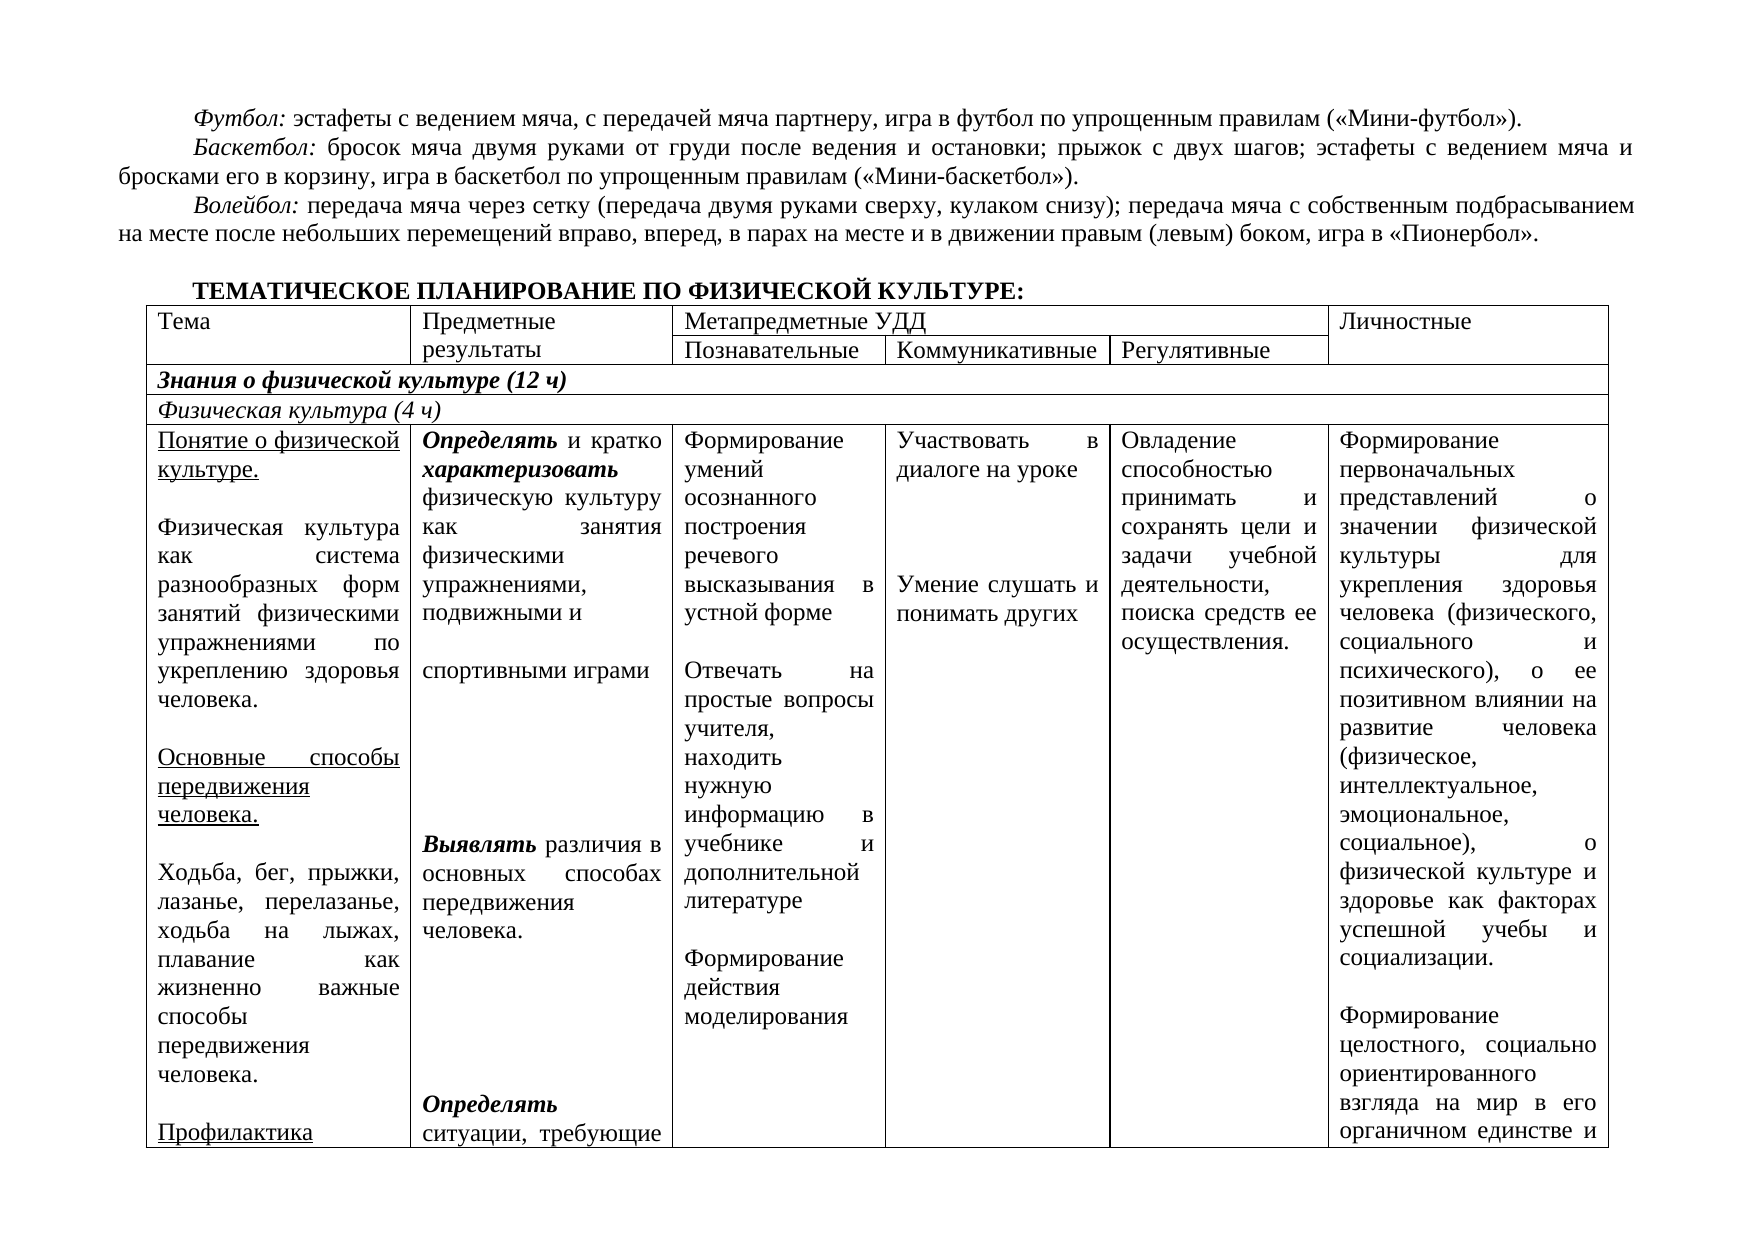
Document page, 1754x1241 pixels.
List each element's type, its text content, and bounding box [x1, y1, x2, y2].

text ТЕМАТИЧЕСКОЕ ПЛАНИРОВАНИЕ ПО ФИЗИЧЕСКОЙ КУЛЬТУРЕ: [118, 276, 1636, 305]
text Волейбол: передача мяча через сетку (передача двумя руками сверху, кулаком снизу); передача мяча с собственным подбрасыванием на месте после небольших перемещений вправо, вперед, в парах на месте и в движении правым (левым) боком, игра в «Пионербол». [118, 190, 1636, 247]
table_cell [886, 425, 1109, 1147]
table_header Тема [147, 306, 410, 364]
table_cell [673, 425, 885, 1147]
table_header Личностные [1329, 306, 1608, 364]
table_header Предметные результаты [411, 306, 672, 364]
text Футбол: эстафеты с ведением мяча, с передачей мяча партнеру, игра в футбол по упрощенным правилам («Мини-футбол»). [118, 103, 1636, 132]
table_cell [1111, 425, 1328, 1147]
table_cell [1329, 425, 1608, 1147]
table_cell Регулятивные [1111, 336, 1328, 364]
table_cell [147, 425, 410, 1147]
table_cell Знания о физической культуре (12 ч) [147, 365, 1608, 394]
text Баскетбол: бросок мяча двумя руками от груди после ведения и остановки; прыжок с двух шагов; эстафеты с ведением мяча и бросками его в корзину, игра в баскетбол по упрощенным правилам («Мини-баскетбол»). [118, 132, 1636, 190]
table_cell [411, 425, 672, 1147]
table_cell Коммуникативные [886, 336, 1109, 364]
table_cell Познавательные [673, 336, 885, 364]
table_cell Физическая культура (4 ч) [147, 395, 1608, 424]
table_header Метапредметные УДД [673, 306, 1328, 334]
